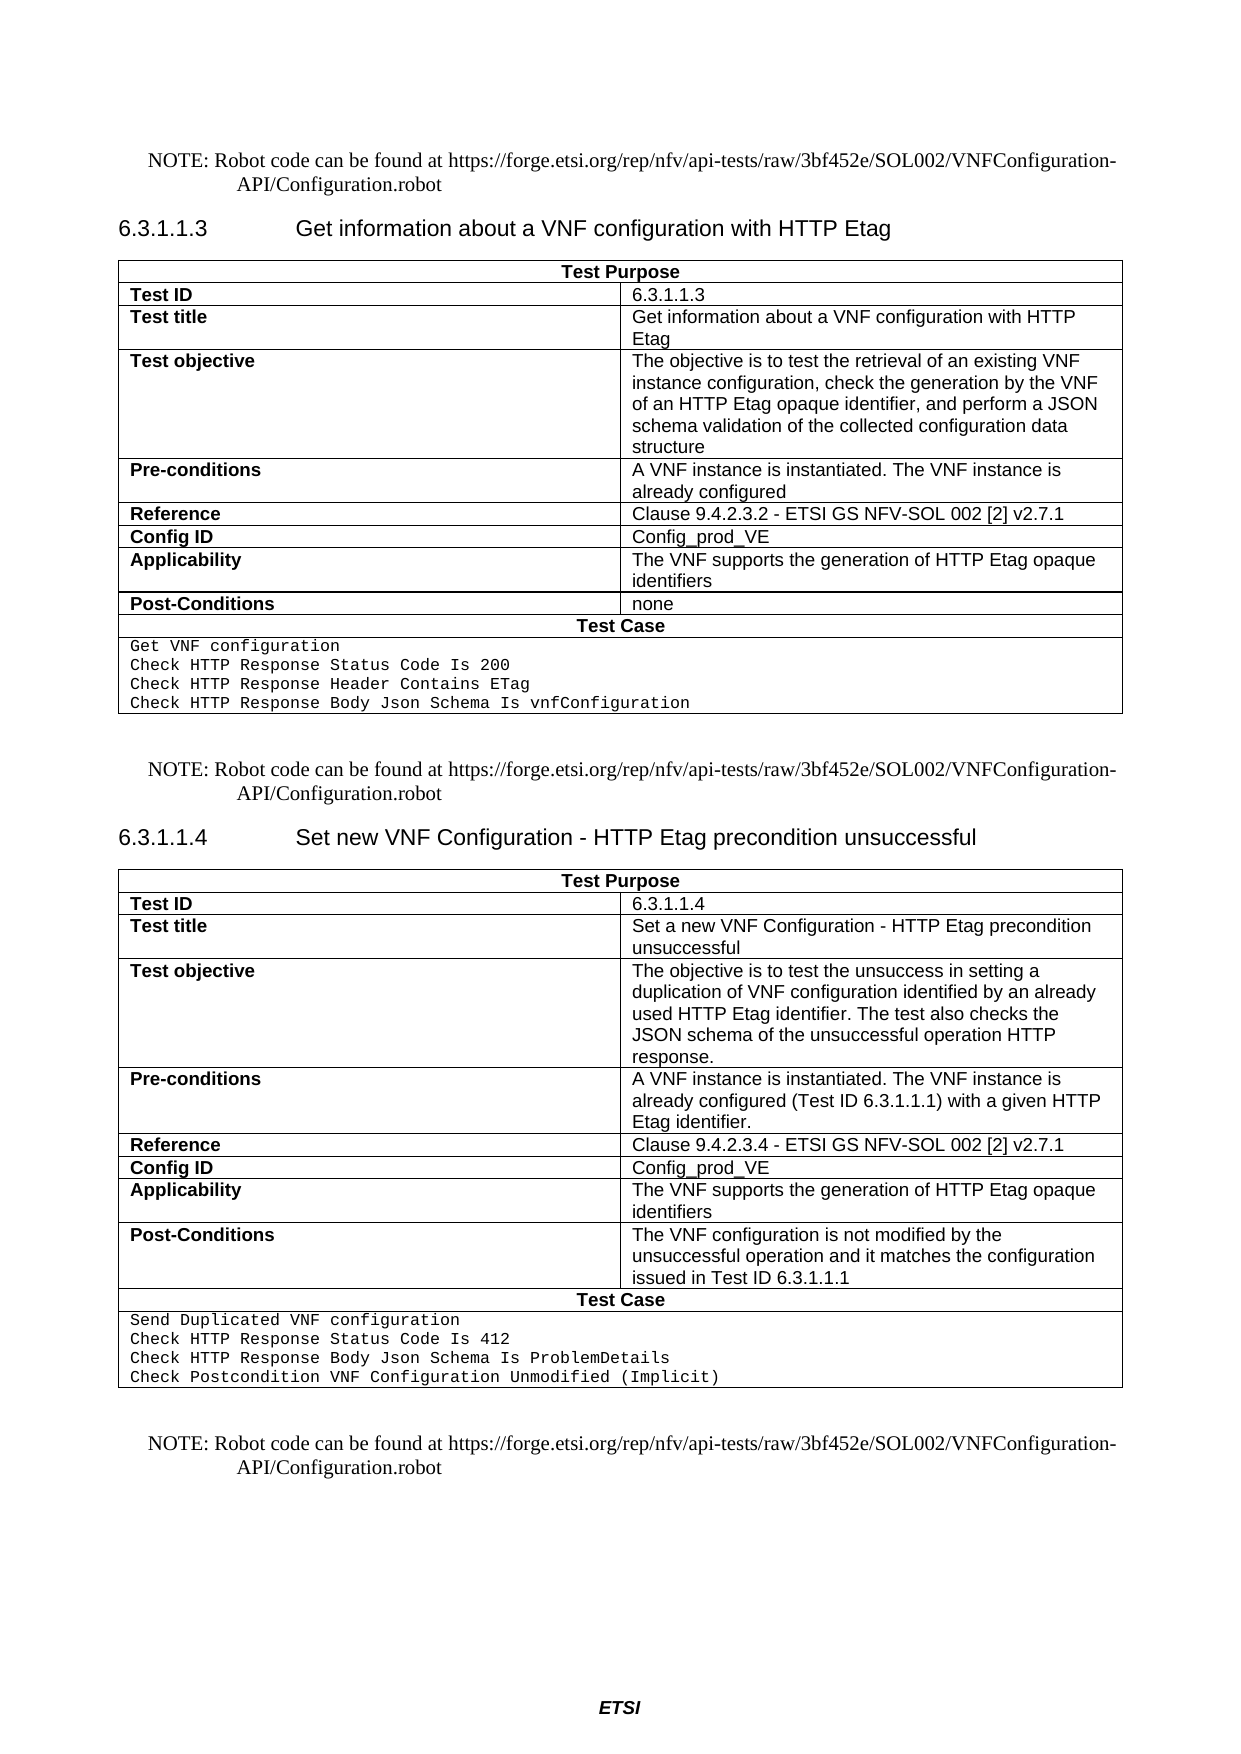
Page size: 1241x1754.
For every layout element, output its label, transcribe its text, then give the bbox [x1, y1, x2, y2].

table_cell Post-Conditions [119, 593, 620, 614]
table_cell Send Duplicated VNF configuration Check HTTP Response Status Code Is 412 Check HTTP Response Body Json Schema Is ProblemDetails Check Postcondition VNF Configuration Unmodified (Implicit) [119, 1312, 1122, 1387]
table_cell Test Case [119, 615, 1122, 637]
table_cell Applicability [119, 1179, 620, 1222]
table_cell Test title [119, 306, 620, 349]
table_cell The VNF supports the generation of HTTP Etag opaque identifiers [621, 1179, 1122, 1222]
table_cell Pre-conditions [119, 459, 620, 502]
table_cell The VNF supports the generation of HTTP Etag opaque identifiers [621, 548, 1122, 591]
table_header Test Purpose [119, 261, 1122, 282]
table_cell Reference [119, 1134, 620, 1156]
table_cell Test ID [119, 283, 620, 305]
table_cell Test title [119, 915, 620, 958]
table_cell Get VNF configuration Check HTTP Response Status Code Is 200 Check HTTP Response Header Contains ETag Check HTTP Response Body Json Schema Is vnfConfiguration [119, 638, 1122, 713]
table_cell Pre-conditions [119, 1068, 620, 1133]
table_cell Test objective [119, 959, 620, 1067]
table_cell Post-Conditions [119, 1223, 620, 1288]
table_cell Clause 9.4.2.3.4 - ETSI GS NFV-SOL 002 [2] v2.7.1 [621, 1134, 1122, 1156]
table_cell Clause 9.4.2.3.2 - ETSI GS NFV-SOL 002 [2] v2.7.1 [621, 503, 1122, 525]
table_cell Get information about a VNF configuration with HTTP Etag [621, 306, 1122, 349]
table_cell Test objective [119, 350, 620, 458]
table_cell The VNF configuration is not modified by the unsuccessful operation and it matches the configuration issued in Test ID 6.3.1.1.1 [621, 1223, 1122, 1288]
table_cell none [621, 593, 1122, 614]
table_cell 6.3.1.1.4 [621, 893, 1122, 914]
table_cell A VNF instance is instantiated. The VNF instance is already configured (Test ID 6.3.1.1.1) with a given HTTP Etag identifier. [621, 1068, 1122, 1133]
table_cell 6.3.1.1.3 [621, 283, 1122, 305]
table_header Test Purpose [119, 870, 1122, 892]
table_cell Test Case [119, 1289, 1122, 1311]
text NOTE: Robot code can be found at https://forge.etsi.org/rep/nfv/api-tests/raw/3bf452e/SOL002/VNFConfiguration-API/Configuration.robot [148, 1431, 1122, 1479]
table_cell Config ID [119, 526, 620, 547]
text NOTE: Robot code can be found at https://forge.etsi.org/rep/nfv/api-tests/raw/3bf452e/SOL002/VNFConfiguration-API/Configuration.robot [148, 757, 1122, 805]
table_cell Config_prod_VE [621, 526, 1122, 547]
table_cell The objective is to test the retrieval of an existing VNF instance configuration, check the generation by the VNF of an HTTP Etag opaque identifier, and perform a JSON schema validation of the collected configuration data structure [621, 350, 1122, 458]
table_cell Applicability [119, 548, 620, 591]
table_cell Test ID [119, 893, 620, 914]
table_cell Config_prod_VE [621, 1157, 1122, 1178]
table_cell The objective is to test the unsuccess in setting a duplication of VNF configuration identified by an already used HTTP Etag identifier. The test also checks the JSON schema of the unsuccessful operation HTTP response. [621, 959, 1122, 1067]
table_cell Config ID [119, 1157, 620, 1178]
subtitle 6.3.1.1.4 Set new VNF Configuration - HTTP Etag precondition unsuccessful [118, 824, 1122, 850]
table_cell Reference [119, 503, 620, 525]
subtitle 6.3.1.1.3 Get information about a VNF configuration with HTTP Etag [118, 214, 1122, 241]
table_cell Set a new VNF Configuration - HTTP Etag precondition unsuccessful [621, 915, 1122, 958]
table_cell A VNF instance is instantiated. The VNF instance is already configured [621, 459, 1122, 502]
text NOTE: Robot code can be found at https://forge.etsi.org/rep/nfv/api-tests/raw/3bf452e/SOL002/VNFConfiguration-API/Configuration.robot [148, 148, 1122, 196]
